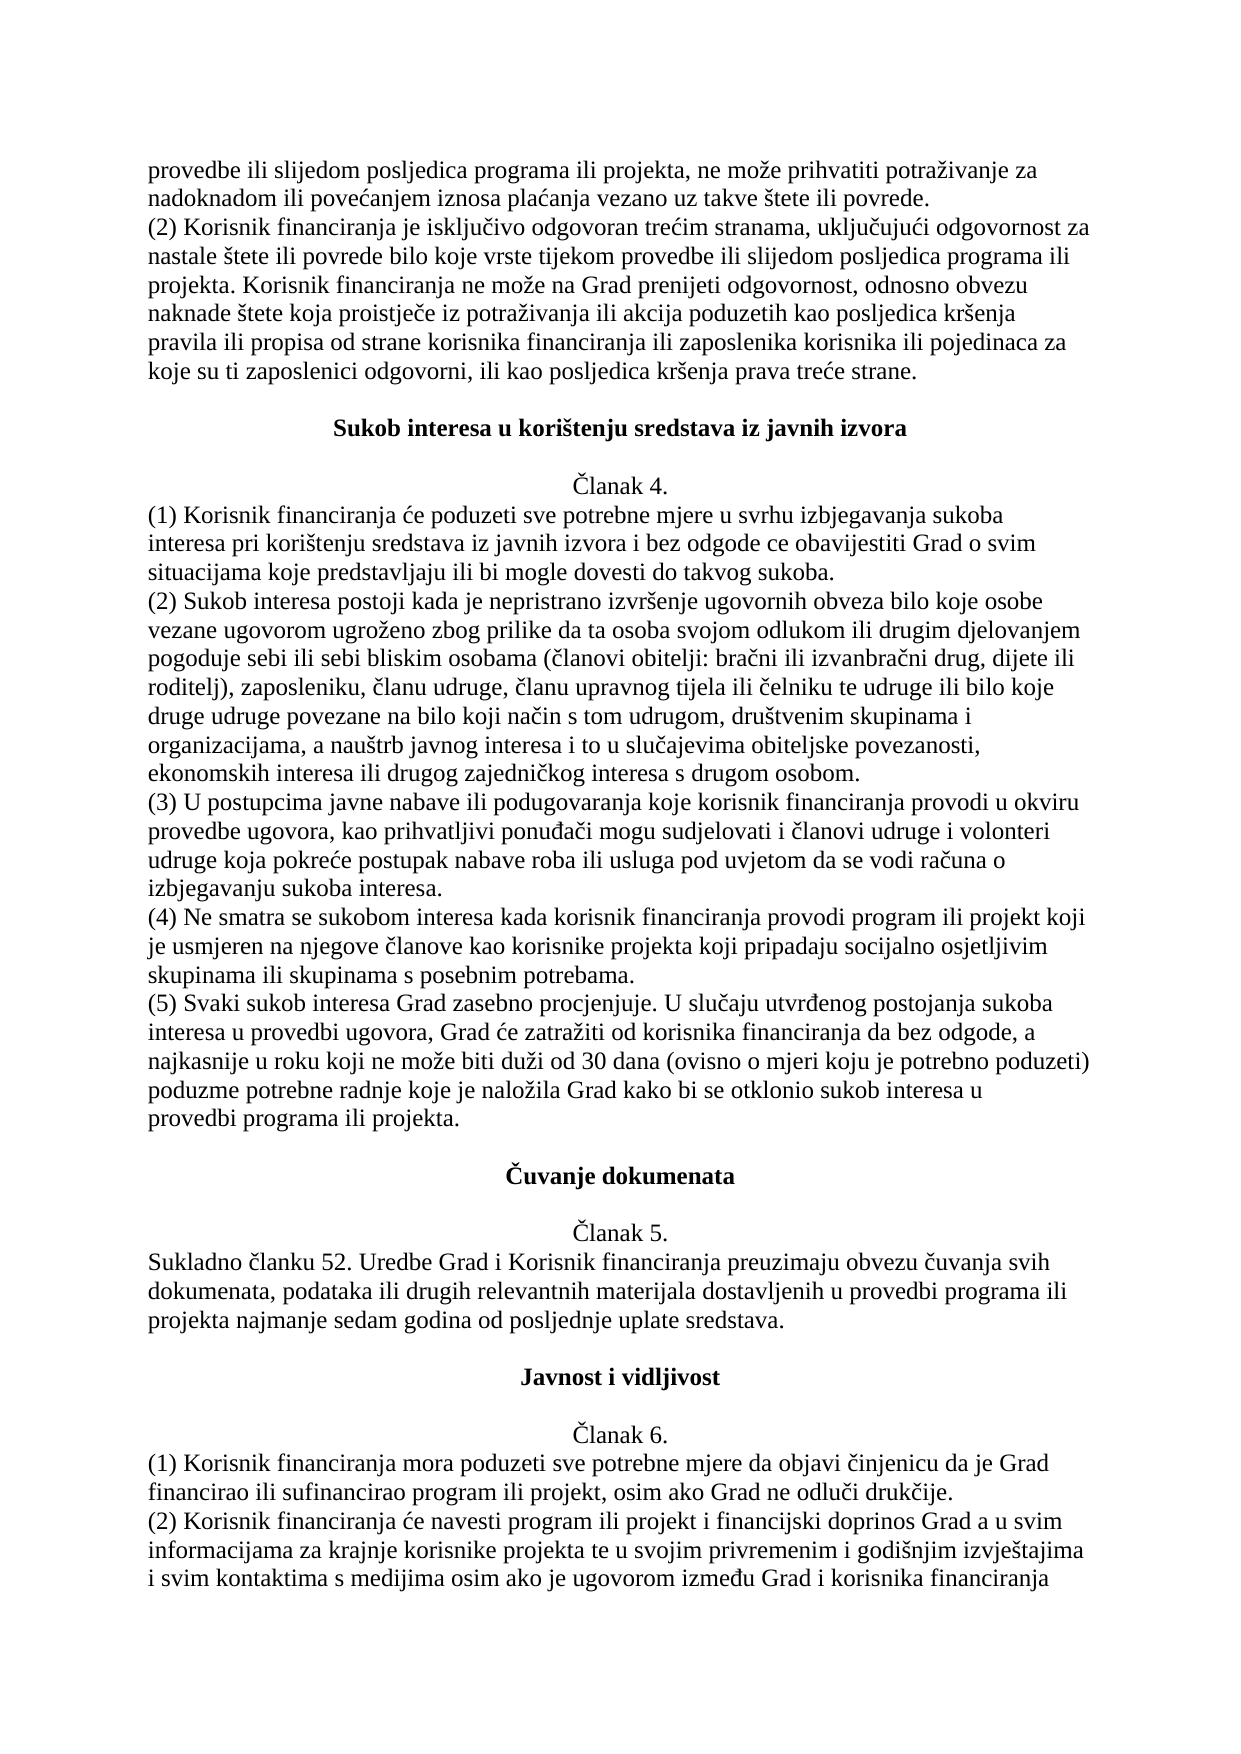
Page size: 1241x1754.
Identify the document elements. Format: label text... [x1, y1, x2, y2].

text Čuvanje dokumenata [148, 1161, 1093, 1190]
text projekta najmanje sedam godina od posljednje uplate sredstava. [148, 1305, 1093, 1333]
text druge udruge povezane na bilo koji način s tom udrugom, društvenim skupinama i [148, 701, 1093, 730]
text (2) Korisnik financiranja je isključivo odgovoran trećim stranama, uključujući odgovornost za [148, 212, 1093, 241]
text (1) Korisnik financiranja mora poduzeti sve potrebne mjere da objavi činjenicu da je Grad [148, 1448, 1093, 1477]
text situacijama koje predstavljaju ili bi mogle dovesti do takvog sukoba. [148, 557, 1093, 586]
text (5) Svaki sukob interesa Grad zasebno procjenjuje. U slučaju utvrđenog postojanja sukoba [148, 988, 1093, 1017]
text najkasnije u roku koji ne može biti duži od 30 dana (ovisno o mjeri koju je potrebno poduzeti) [148, 1046, 1093, 1075]
text organizacijama, a nauštrb javnog interesa i to u slučajevima obiteljske povezanosti, [148, 730, 1093, 758]
text (3) U postupcima javne nabave ili podugovaranja koje korisnik financiranja provodi u okviru [148, 787, 1093, 816]
text (4) Ne smatra se sukobom interesa kada korisnik financiranja provodi program ili projekt koji [148, 902, 1093, 931]
text financirao ili sufinancirao program ili projekt, osim ako Grad ne odluči drukčije. [148, 1477, 1093, 1506]
text pogoduje sebi ili sebi bliskim osobama (članovi obitelji: bračni ili izvanbračni drug, dijete ili [148, 643, 1093, 672]
text Članak 4. [148, 471, 1093, 500]
text nadoknadom ili povećanjem iznosa plaćanja vezano uz takve štete ili povrede. [148, 183, 1093, 212]
text (2) Korisnik financiranja će navesti program ili projekt i financijski doprinos Grad a u svim [148, 1506, 1093, 1535]
text nastale štete ili povrede bilo koje vrste tijekom provedbe ili slijedom posljedica programa ili [148, 241, 1093, 270]
text skupinama ili skupinama s posebnim potrebama. [148, 960, 1093, 988]
text provedbi programa ili projekta. [148, 1103, 1093, 1132]
text vezane ugovorom ugroženo zbog prilike da ta osoba svojom odlukom ili drugim djelovanjem [148, 615, 1093, 643]
text provedbe ili slijedom posljedica programa ili projekta, ne može prihvatiti potraživanje za [148, 155, 1093, 183]
text informacijama za krajnje korisnike projekta te u svojim privremenim i godišnjim izvještajima i svim kontaktima s medijima osim ako je ugovorom između Grad i korisnika financiranja [148, 1535, 1093, 1592]
text koje su ti zaposlenici odgovorni, ili kao posljedica kršenja prava treće strane. [148, 356, 1093, 385]
text Sukladno članku 52. Uredbe Grad i Korisnik financiranja preuzimaju obvezu čuvanja svih [148, 1247, 1093, 1276]
text naknade štete koja proistječe iz potraživanja ili akcija poduzetih kao posljedica kršenja [148, 298, 1093, 327]
text interesa pri korištenju sredstava iz javnih izvora i bez odgode ce obavijestiti Grad o svim [148, 528, 1093, 557]
text udruge koja pokreće postupak nabave roba ili usluga pod uvjetom da se vodi računa o [148, 845, 1093, 873]
text provedbe ugovora, kao prihvatljivi ponuđači mogu sudjelovati i članovi udruge i volonteri [148, 816, 1093, 845]
text Sukob interesa u korištenju sredstava iz javnih izvora [148, 413, 1093, 442]
text interesa u provedbi ugovora, Grad će zatražiti od korisnika financiranja da bez odgode, a [148, 1017, 1093, 1046]
text je usmjeren na njegove članove kao korisnike projekta koji pripadaju socijalno osjetljivim [148, 931, 1093, 960]
text Članak 6. [148, 1420, 1093, 1448]
text (1) Korisnik financiranja će poduzeti sve potrebne mjere u svrhu izbjegavanja sukoba [148, 500, 1093, 528]
text izbjegavanju sukoba interesa. [148, 873, 1093, 902]
text Članak 5. [148, 1218, 1093, 1247]
text dokumenata, podataka ili drugih relevantnih materijala dostavljenih u provedbi programa ili [148, 1276, 1093, 1305]
text roditelj), zaposleniku, članu udruge, članu upravnog tijela ili čelniku te udruge ili bilo koje [148, 672, 1093, 701]
text (2) Sukob interesa postoji kada je nepristrano izvršenje ugovornih obveza bilo koje osobe [148, 586, 1093, 615]
text Javnost i vidljivost [148, 1362, 1093, 1391]
text poduzme potrebne radnje koje je naložila Grad kako bi se otklonio sukob interesa u [148, 1075, 1093, 1103]
text ekonomskih interesa ili drugog zajedničkog interesa s drugom osobom. [148, 758, 1093, 787]
text projekta. Korisnik financiranja ne može na Grad prenijeti odgovornost, odnosno obvezu [148, 270, 1093, 298]
text pravila ili propisa od strane korisnika financiranja ili zaposlenika korisnika ili pojedinaca za [148, 327, 1093, 356]
